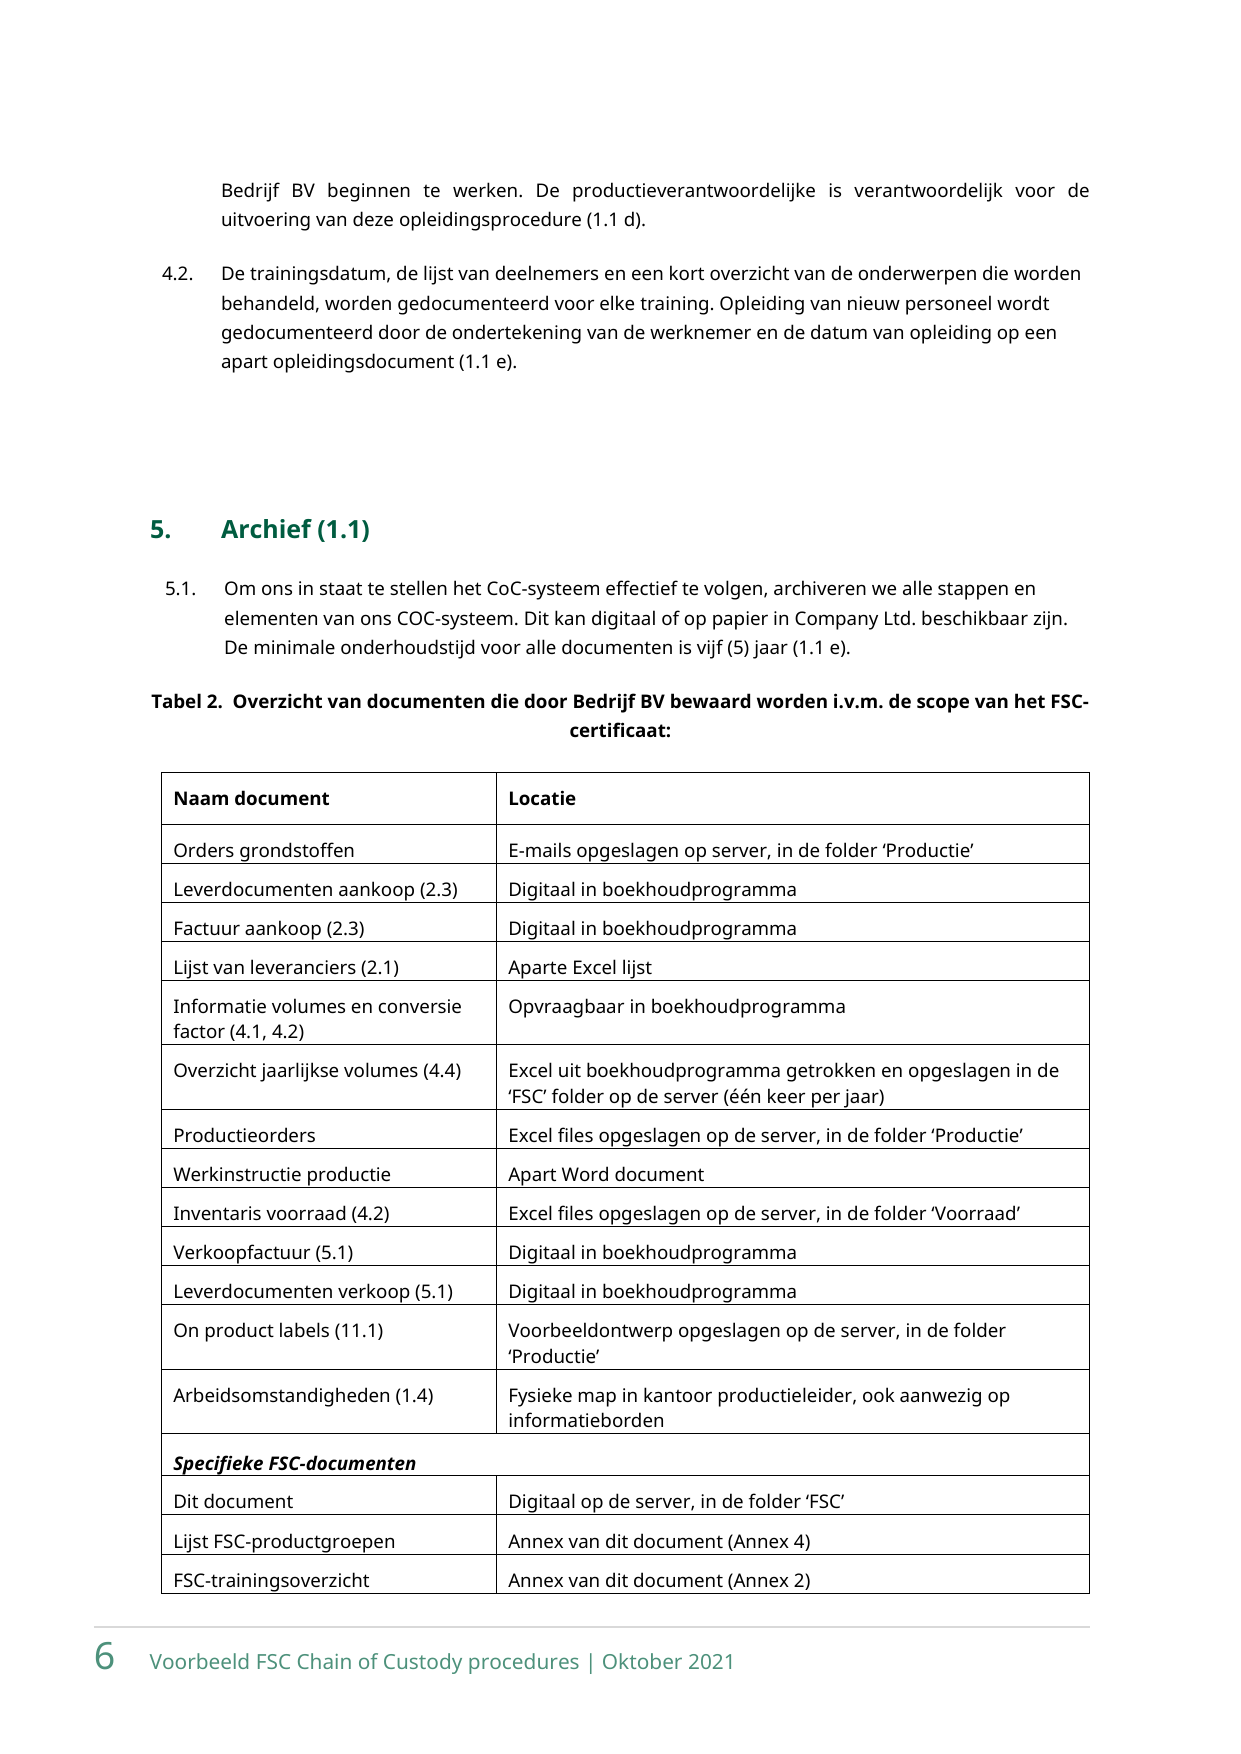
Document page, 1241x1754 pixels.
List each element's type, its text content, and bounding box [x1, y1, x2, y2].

table_cell E-mails opgeslagen op server, in de folder ‘Productie’ [497, 825, 1089, 862]
table_cell Fysieke map in kantoor productieleider, ook aanwezig op informatieborden [497, 1370, 1089, 1433]
table_cell Lijst van leveranciers (2.1) [162, 942, 496, 980]
table_cell Excel files opgeslagen op de server, in de folder ‘Productie’ [497, 1110, 1089, 1148]
table_cell On product labels (11.1) [162, 1305, 496, 1369]
table_cell Dit document [162, 1476, 496, 1514]
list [162, 177, 1090, 232]
table_cell Arbeidsomstandigheden (1.4) [162, 1370, 496, 1433]
table_cell Informatie volumes en conversie factor (4.1, 4.2) [162, 981, 496, 1044]
table_cell Digitaal in boekhoudprogramma [497, 1266, 1089, 1304]
table_cell Excel uit boekhoudprogramma getrokken en opgeslagen in de ‘FSC’ folder op de server (één keer per jaar) [497, 1045, 1089, 1109]
table_cell Annex van dit document (Annex 4) [497, 1515, 1089, 1553]
table_cell Excel files opgeslagen op de server, in de folder ‘Voorraad’ [497, 1188, 1089, 1226]
table_header Locatie [497, 773, 1089, 823]
table_cell Factuur aankoop (2.3) [162, 903, 496, 941]
list Archief (1.1) [150, 511, 1090, 545]
table_cell Digitaal in boekhoudprogramma [497, 903, 1089, 941]
table_cell Digitaal in boekhoudprogramma [497, 1227, 1089, 1265]
text Tabel 2. Overzicht van documenten die door Bedrijf BV bewaard worden i.v.m. de scope van het FSC-certificaat: [150, 688, 1090, 743]
table_cell Aparte Excel lijst [497, 942, 1089, 980]
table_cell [497, 1555, 1089, 1592]
table_cell Digitaal in boekhoudprogramma [497, 864, 1089, 902]
list De trainingsdatum, de lijst van deelnemers en een kort overzicht van de onderwerpen die worden behandeld, worden gedocumenteerd voor elke training. Opleiding van nieuw personeel wordt gedocumenteerd door de ondertekening van de werknemer en de datum van opleiding op een apart opleidingsdocument (1.1 e). [162, 261, 1090, 374]
table_cell Apart Word document [497, 1149, 1089, 1187]
table_cell Verkoopfactuur (5.1) [162, 1227, 496, 1265]
table_cell Digitaal op de server, in de folder ‘FSC’ [497, 1476, 1089, 1514]
table_cell Overzicht jaarlijkse volumes (4.4) [162, 1045, 496, 1109]
table_cell Lijst FSC-productgroepen [162, 1515, 496, 1553]
table_cell Inventaris voorraad (4.2) [162, 1188, 496, 1226]
table_cell Leverdocumenten aankoop (2.3) [162, 864, 496, 902]
table_cell Specifieke FSC-documenten [162, 1434, 1089, 1475]
list Om ons in staat te stellen het CoC-systeem effectief te volgen, archiveren we alle stappen en elementen van ons COC-systeem. Dit kan digitaal of op papier in Company Ltd. beschikbaar zijn. De minimale onderhoudstijd voor alle documenten is vijf (5) jaar (1.1 e). [165, 576, 1090, 659]
table_cell Werkinstructie productie [162, 1149, 496, 1187]
table_header Naam document [162, 773, 496, 823]
table_cell Orders grondstoffen [162, 825, 496, 862]
table_cell Voorbeeldontwerp opgeslagen op de server, in de folder ‘Productie’ [497, 1305, 1089, 1369]
table_cell Opvraagbaar in boekhoudprogramma [497, 981, 1089, 1044]
table_cell Productieorders [162, 1110, 496, 1148]
table_cell Leverdocumenten verkoop (5.1) [162, 1266, 496, 1304]
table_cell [162, 1555, 496, 1592]
